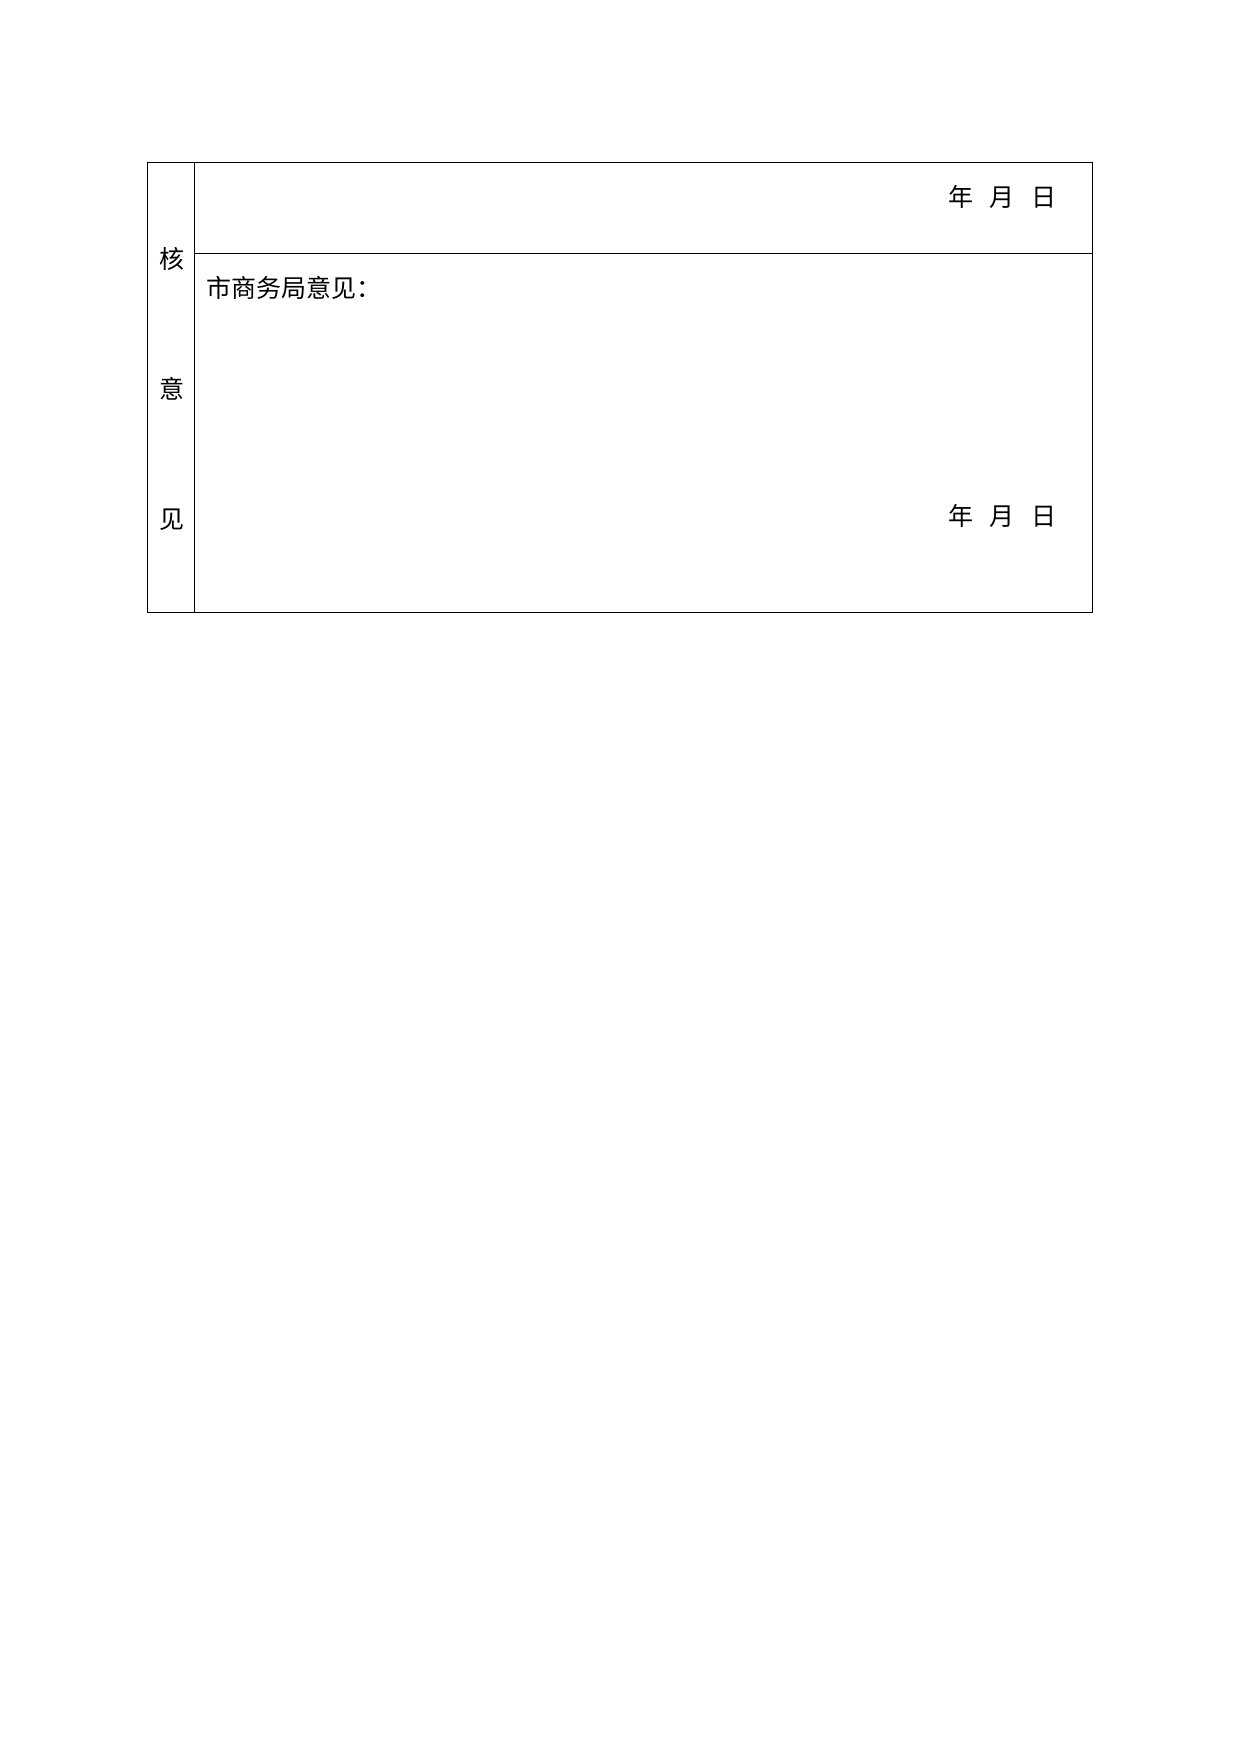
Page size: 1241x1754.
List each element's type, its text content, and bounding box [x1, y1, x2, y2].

table_cell 县（区）商务主管部门意见： 年 月 日 [195, 163, 1092, 253]
table_cell 审 核 意 见 [148, 163, 194, 612]
table_cell 市商务局意见： 年 月 日 [195, 254, 1092, 612]
